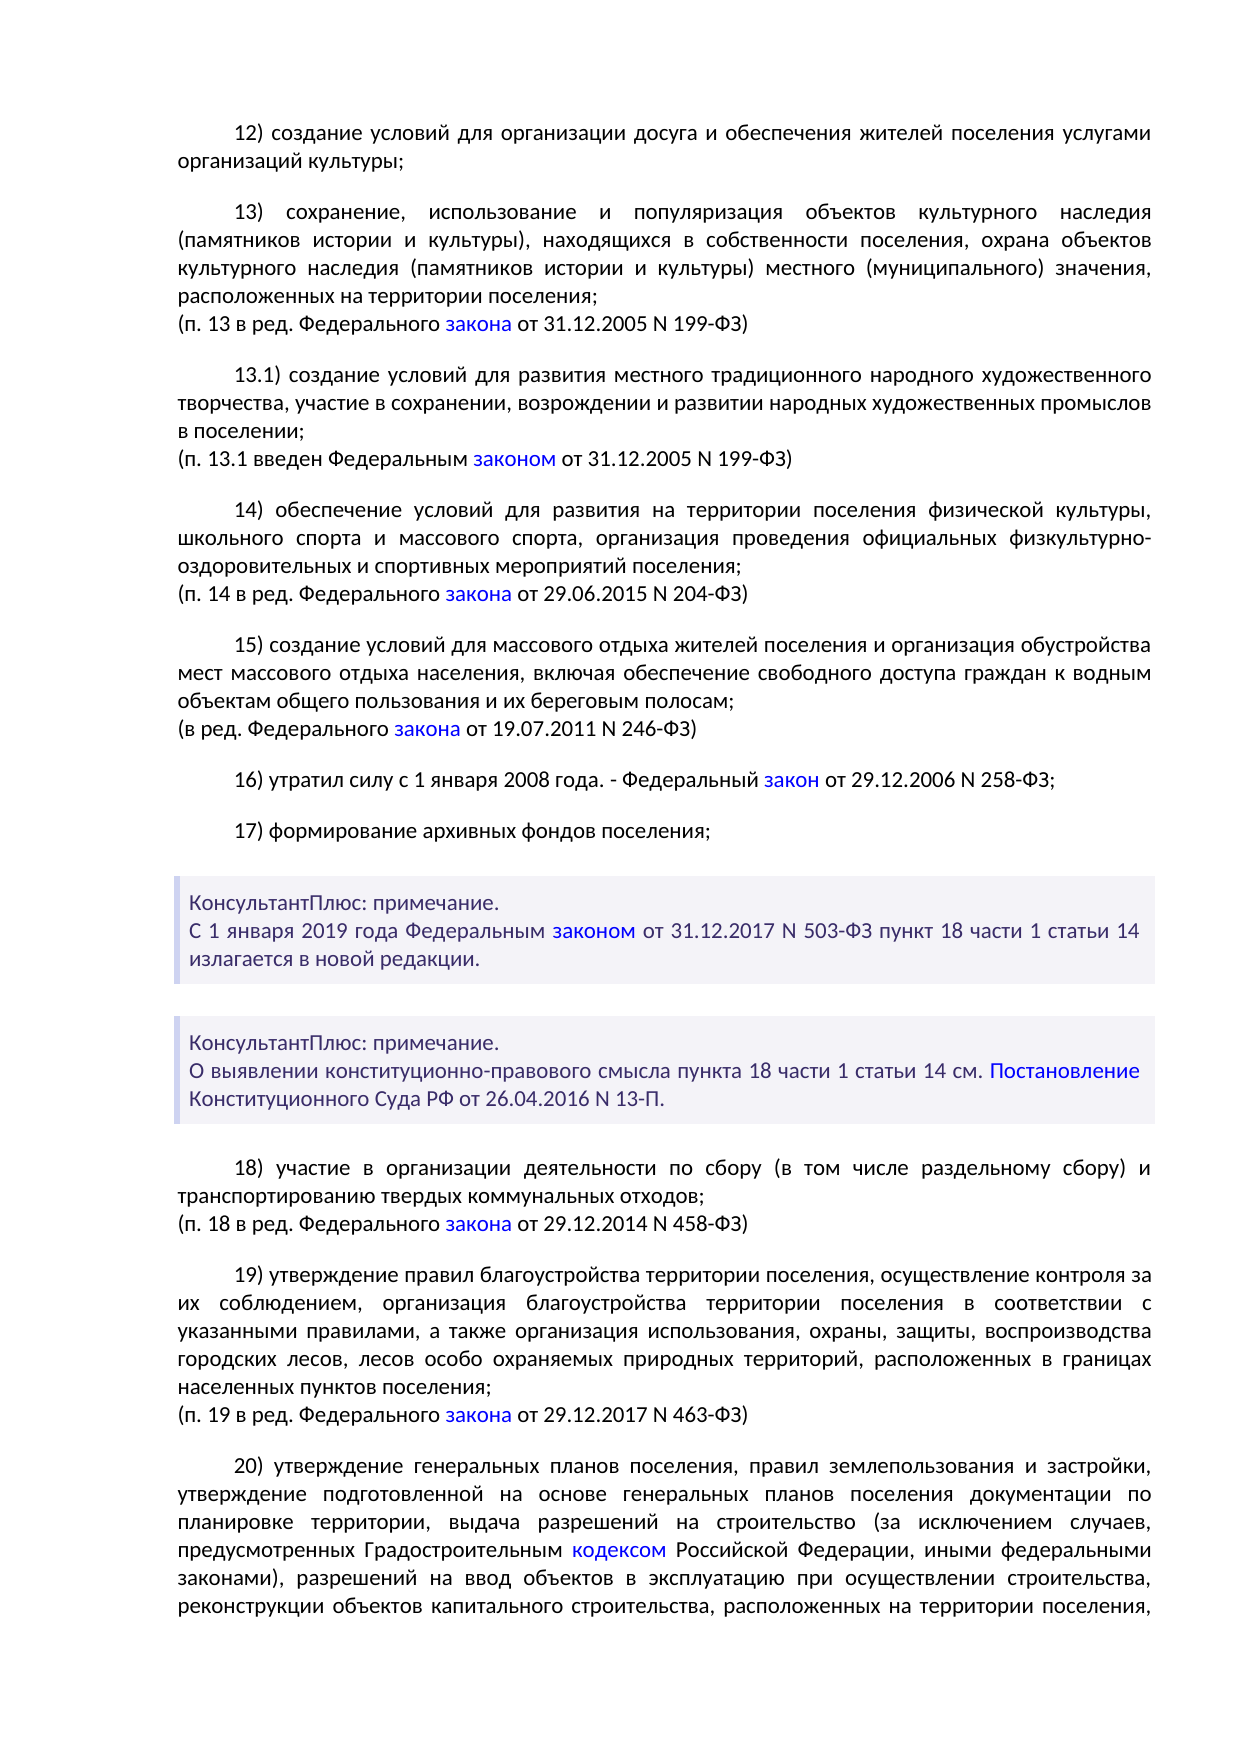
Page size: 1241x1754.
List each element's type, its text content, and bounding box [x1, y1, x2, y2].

text 14) обеспечение условий для развития на территории поселения физической культуры, школьного спорта и массового спорта, организация проведения официальных физкультурно-оздоровительных и спортивных мероприятий поселения; [177, 495, 1152, 579]
text (п. 14 в ред. Федерального закона от 29.06.2015 N 204-ФЗ) [177, 579, 1152, 607]
text (п. 13 в ред. Федерального закона от 31.12.2005 N 199-ФЗ) [177, 309, 1152, 337]
text 19) утверждение правил благоустройства территории поселения, осуществление контроля за их соблюдением, организация благоустройства территории поселения в соответствии с указанными правилами, а также организация использования, охраны, защиты, воспроизводства городских лесов, лесов особо охраняемых природных территорий, расположенных в границах населенных пунктов поселения; [177, 1260, 1152, 1400]
text 18) участие в организации деятельности по сбору (в том числе раздельному сбору) и транспортированию твердых коммунальных отходов; [177, 1153, 1152, 1209]
text 12) создание условий для организации досуга и обеспечения жителей поселения услугами организаций культуры; [177, 118, 1152, 174]
text (п. 18 в ред. Федерального закона от 29.12.2014 N 458-ФЗ) [177, 1209, 1152, 1237]
text (п. 13.1 введен Федеральным законом от 31.12.2005 N 199-ФЗ) [177, 444, 1152, 472]
text 13.1) создание условий для развития местного традиционного народного художественного творчества, участие в сохранении, возрождении и развитии народных художественных промыслов в поселении; [177, 360, 1152, 444]
table_header КонсультантПлюс: примечание. О выявлении конституционно-правового смысла пункта 18 части 1 статьи 14 см. Постановление Конституционного Суда РФ от 26.04.2016 N 13-П. [180, 1016, 1149, 1124]
text (п. 19 в ред. Федерального закона от 29.12.2017 N 463-ФЗ) [177, 1400, 1152, 1428]
text 17) формирование архивных фондов поселения; [177, 816, 1152, 844]
text 13) сохранение, использование и популяризация объектов культурного наследия (памятников истории и культуры), находящихся в собственности поселения, охрана объектов культурного наследия (памятников истории и культуры) местного (муниципального) значения, расположенных на территории поселения; [177, 197, 1152, 309]
text 16) утратил силу с 1 января 2008 года. - Федеральный закон от 29.12.2006 N 258-ФЗ; [177, 765, 1152, 793]
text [177, 1451, 1152, 1619]
table_header КонсультантПлюс: примечание. С 1 января 2019 года Федеральным законом от 31.12.2017 N 503-ФЗ пункт 18 части 1 статьи 14 излагается в новой редакции. [180, 876, 1149, 984]
text 15) создание условий для массового отдыха жителей поселения и организация обустройства мест массового отдыха населения, включая обеспечение свободного доступа граждан к водным объектам общего пользования и их береговым полосам; [177, 630, 1152, 714]
text (в ред. Федерального закона от 19.07.2011 N 246-ФЗ) [177, 714, 1152, 742]
